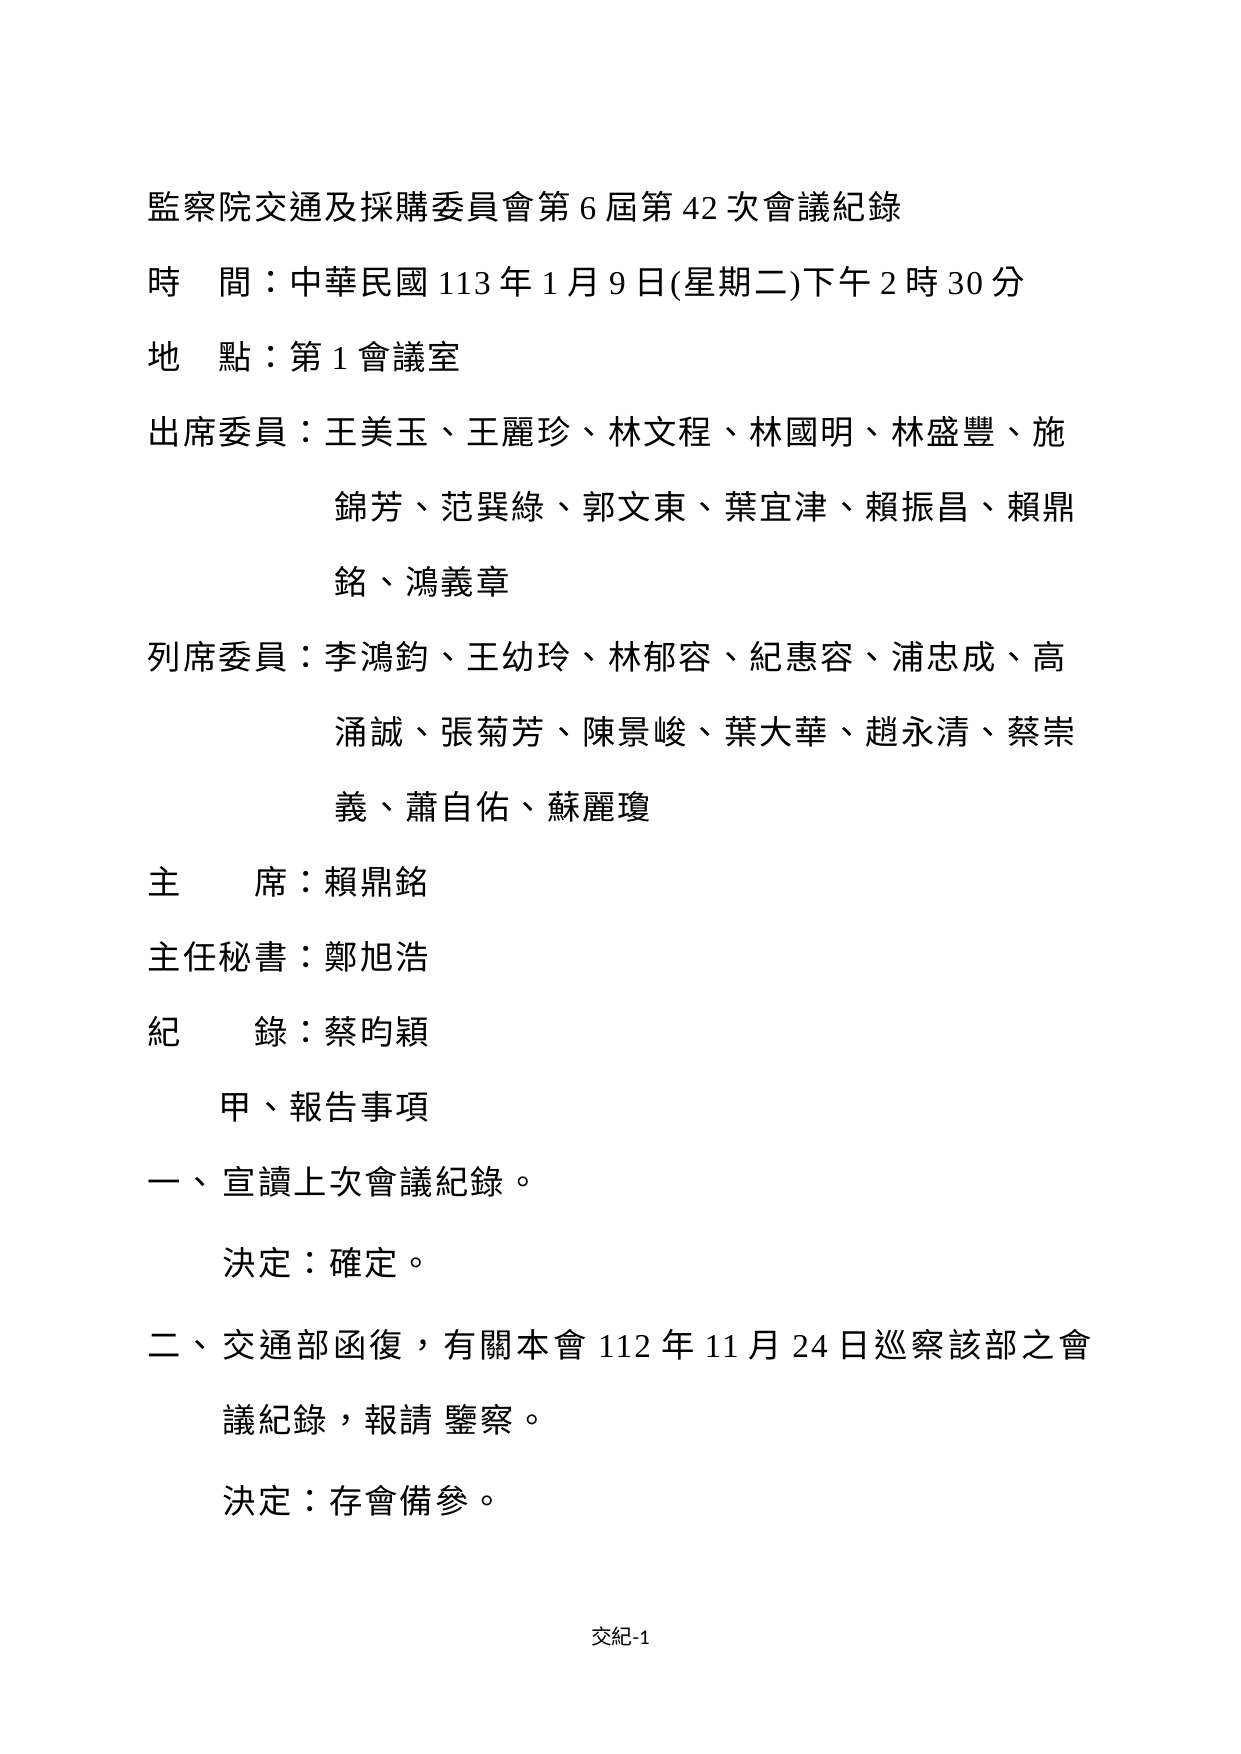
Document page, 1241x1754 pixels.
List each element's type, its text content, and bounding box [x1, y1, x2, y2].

list 宣讀上次會議紀錄。 [139, 1139, 1101, 1220]
text 決定：確定。 [214, 1222, 1101, 1301]
text 出席委員：王美玉、王麗珍、林文程、林國明、林盛豐、施錦芳、范巽綠、郭文東、葉宜津、賴振昌、賴鼎銘、鴻義章 [148, 393, 1092, 618]
text 監察院交通及採購委員會第6屆第42次會議紀錄 [139, 166, 1101, 243]
text 主任秘書：鄭旭浩 [148, 918, 1092, 993]
text 甲、報告事項 [148, 1068, 1092, 1139]
text 列席委員：李鴻鈞、王幼玲、林郁容、紀惠容、浦忠成、高涌誠、張菊芳、陳景峻、葉大華、趙永清、蔡崇義、蕭自佑、蘇麗瓊 [148, 618, 1092, 843]
text 決定：存會備參。 [214, 1459, 1101, 1538]
text 紀 錄：蔡昀穎 [148, 993, 1092, 1068]
text 主 席：賴鼎銘 [148, 843, 1092, 918]
list 交通部函復，有關本會112年11月24日巡察該部之會議紀錄，報請 鑒察。 [139, 1303, 1101, 1457]
text 時 間：中華民國113年1月9日(星期二)下午2時30分 [148, 243, 1092, 318]
text 地 點：第1會議室 [148, 318, 1092, 393]
